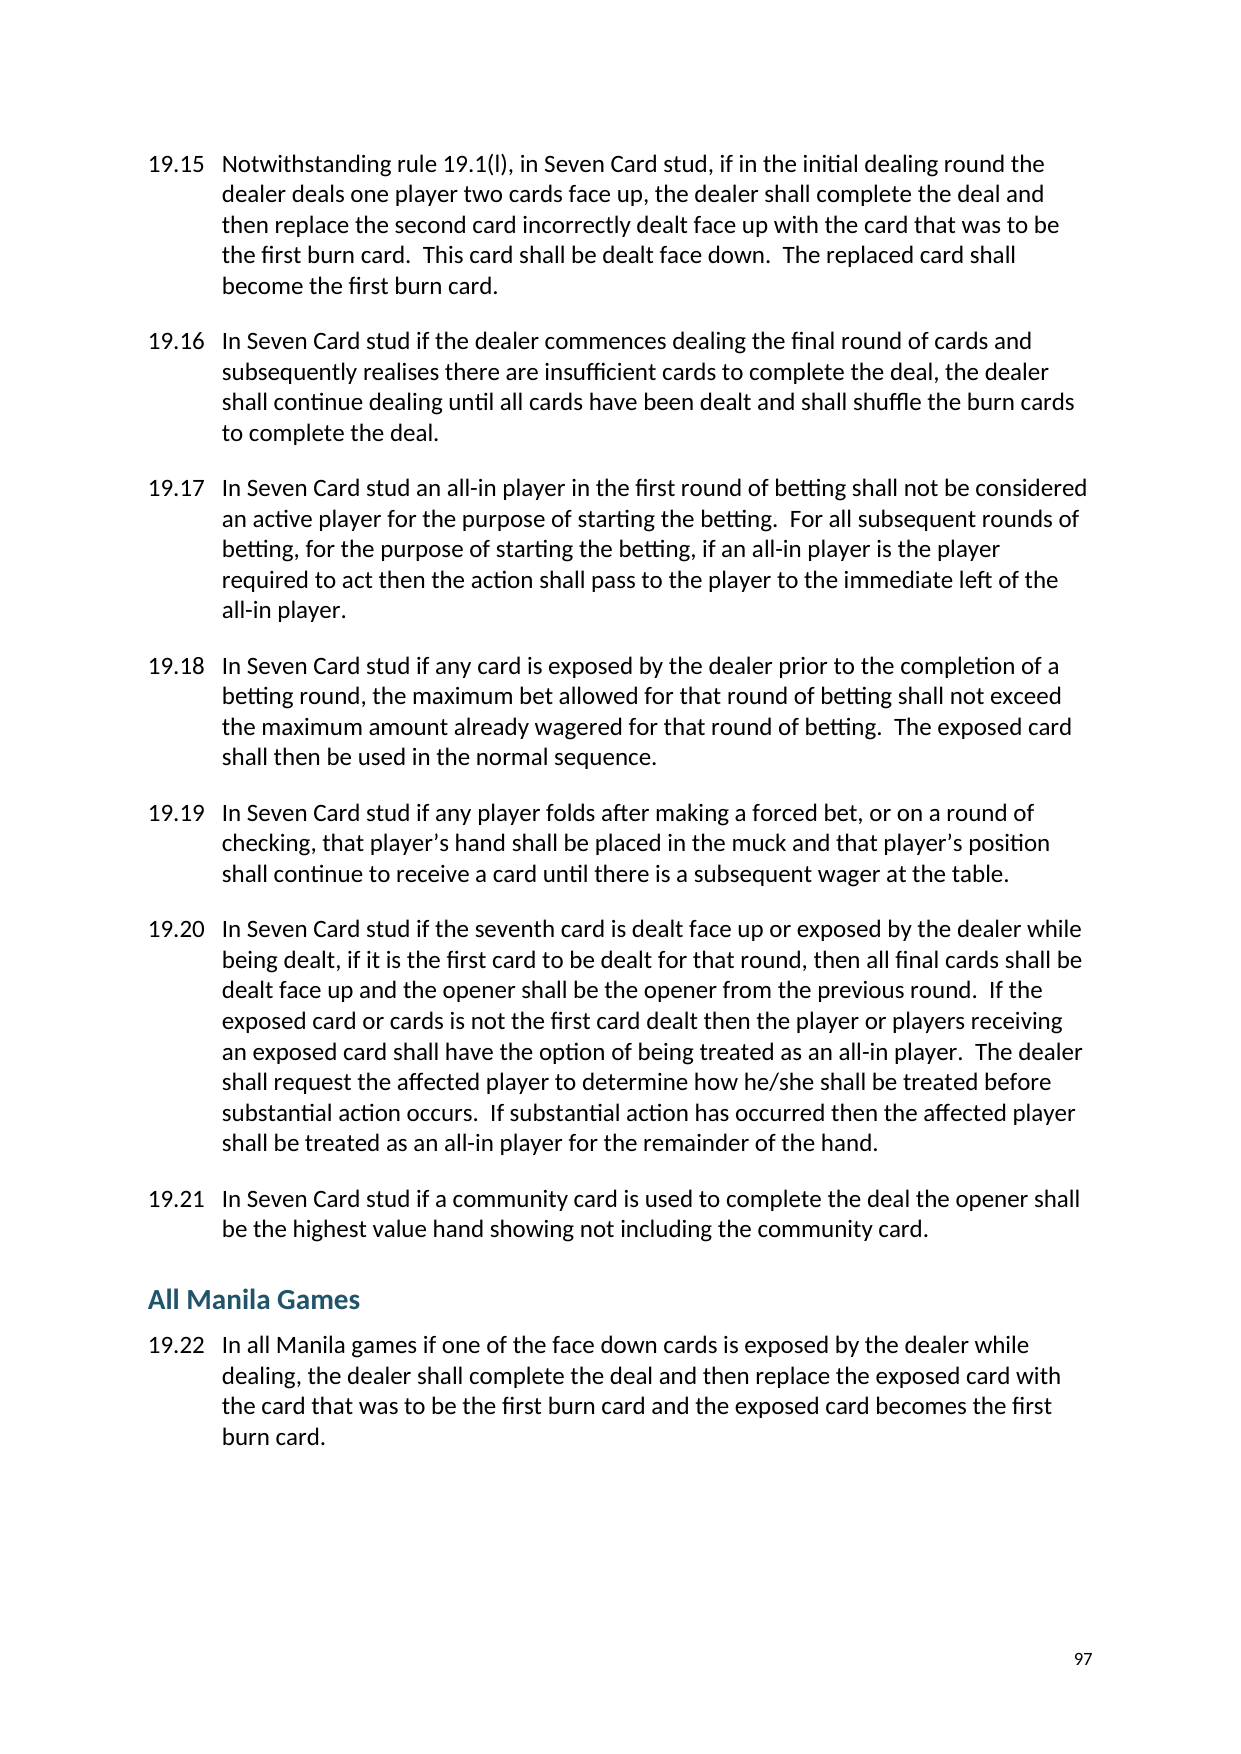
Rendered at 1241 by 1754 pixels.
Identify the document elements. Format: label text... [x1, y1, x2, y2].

text 19.17 In Seven Card stud an all-in player in the first round of betting shall not be considered an active player for the purpose of starting the betting. For all subsequent rounds of betting, for the purpose of starting the betting, if an all-in player is the player required to act then the action shall pass to the player to the immediate left of the all-in player. [148, 472, 1092, 625]
text 19.20 In Seven Card stud if the seventh card is dealt face up or exposed by the dealer while being dealt, if it is the first card to be dealt for that round, then all final cards shall be dealt face up and the opener shall be the opener from the previous round. If the exposed card or cards is not the first card dealt then the player or players receiving an exposed card shall have the option of being treated as an all-in player. The dealer shall request the affected player to determine how he/she shall be treated before substantial action occurs. If substantial action has occurred then the affected player shall be treated as an all-in player for the remainder of the hand. [148, 914, 1092, 1158]
subtitle All Manila Games [148, 1281, 1092, 1317]
text 19.21 In Seven Card stud if a community card is used to complete the deal the opener shall be the highest value hand showing not including the community card. [148, 1183, 1092, 1244]
text 19.16 In Seven Card stud if the dealer commences dealing the final round of cards and subsequently realises there are insufficient cards to complete the deal, the dealer shall continue dealing until all cards have been dealt and shall shuffle the burn cards to complete the deal. [148, 325, 1092, 447]
text 19.19 In Seven Card stud if any player folds after making a forced bet, or on a round of checking, that player’s hand shall be placed in the muck and that player’s position shall continue to receive a card until there is a subsequent wager at the table. [148, 797, 1092, 889]
text 19.18 In Seven Card stud if any card is exposed by the dealer prior to the completion of a betting round, the maximum bet allowed for that round of betting shall not exceed the maximum amount already wagered for that round of betting. The exposed card shall then be used in the normal sequence. [148, 650, 1092, 772]
text 19.22 In all Manila games if one of the face down cards is exposed by the dealer while dealing, the dealer shall complete the deal and then replace the exposed card with the card that was to be the first burn card and the exposed card becomes the first burn card. [148, 1329, 1092, 1452]
text 19.15 Notwithstanding rule 19.1(l), in Seven Card stud, if in the initial dealing round the dealer deals one player two cards face up, the dealer shall complete the deal and then replace the second card incorrectly dealt face up with the card that was to be the first burn card. This card shall be dealt face down. The replaced card shall become the first burn card. [148, 148, 1092, 300]
